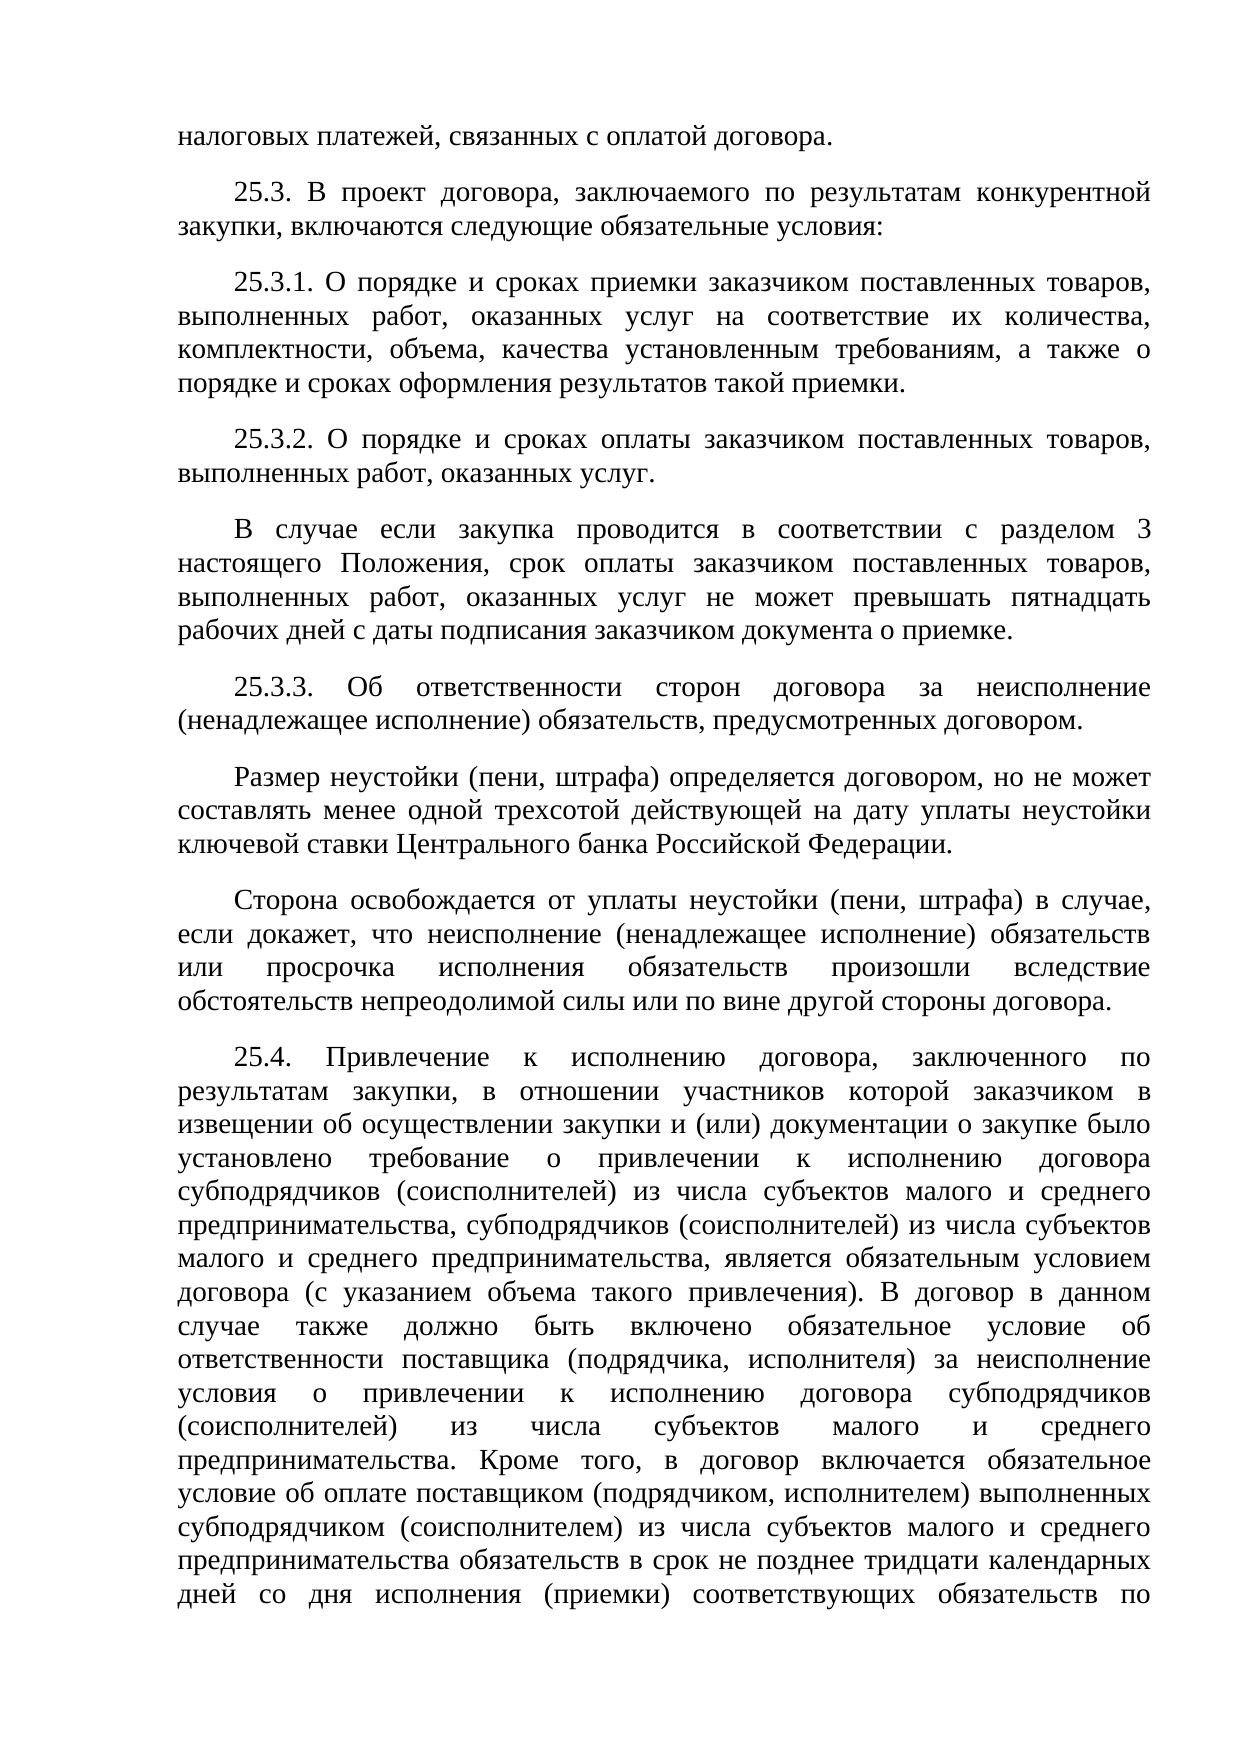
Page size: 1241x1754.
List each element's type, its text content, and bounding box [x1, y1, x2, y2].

text Размер неустойки (пени, штрафа) определяется договором, но не может составлять менее одной трехсотой действующей на дату уплаты неустойки ключевой ставки Центрального банка Российской Федерации. [177, 759, 1152, 859]
text 25.3.3. Об ответственности сторон договора за неисполнение (ненадлежащее исполнение) обязательств, предусмотренных договором. [177, 669, 1152, 736]
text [177, 1039, 1152, 1609]
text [177, 118, 1152, 152]
text 25.3. В проект договора, заключаемого по результатам конкурентной закупки, включаются следующие обязательные условия: [177, 174, 1152, 242]
text 25.3.1. О порядке и сроках приемки заказчиком поставленных товаров, выполненных работ, оказанных услуг на соответствие их количества, комплектности, объема, качества установленным требованиям, а также о порядке и сроках оформления результатов такой приемки. [177, 264, 1152, 399]
text Сторона освобождается от уплаты неустойки (пени, штрафа) в случае, если докажет, что неисполнение (ненадлежащее исполнение) обязательств или просрочка исполнения обязательств произошли вследствие обстоятельств непреодолимой силы или по вине другой стороны договора. [177, 882, 1152, 1016]
text В случае если закупка проводится в соответствии с разделом 3 настоящего Положения, срок оплаты заказчиком поставленных товаров, выполненных работ, оказанных услуг не может превышать пятнадцать рабочих дней с даты подписания заказчиком документа о приемке. [177, 512, 1152, 646]
text 25.3.2. О порядке и сроках оплаты заказчиком поставленных товаров, выполненных работ, оказанных услуг. [177, 422, 1152, 489]
